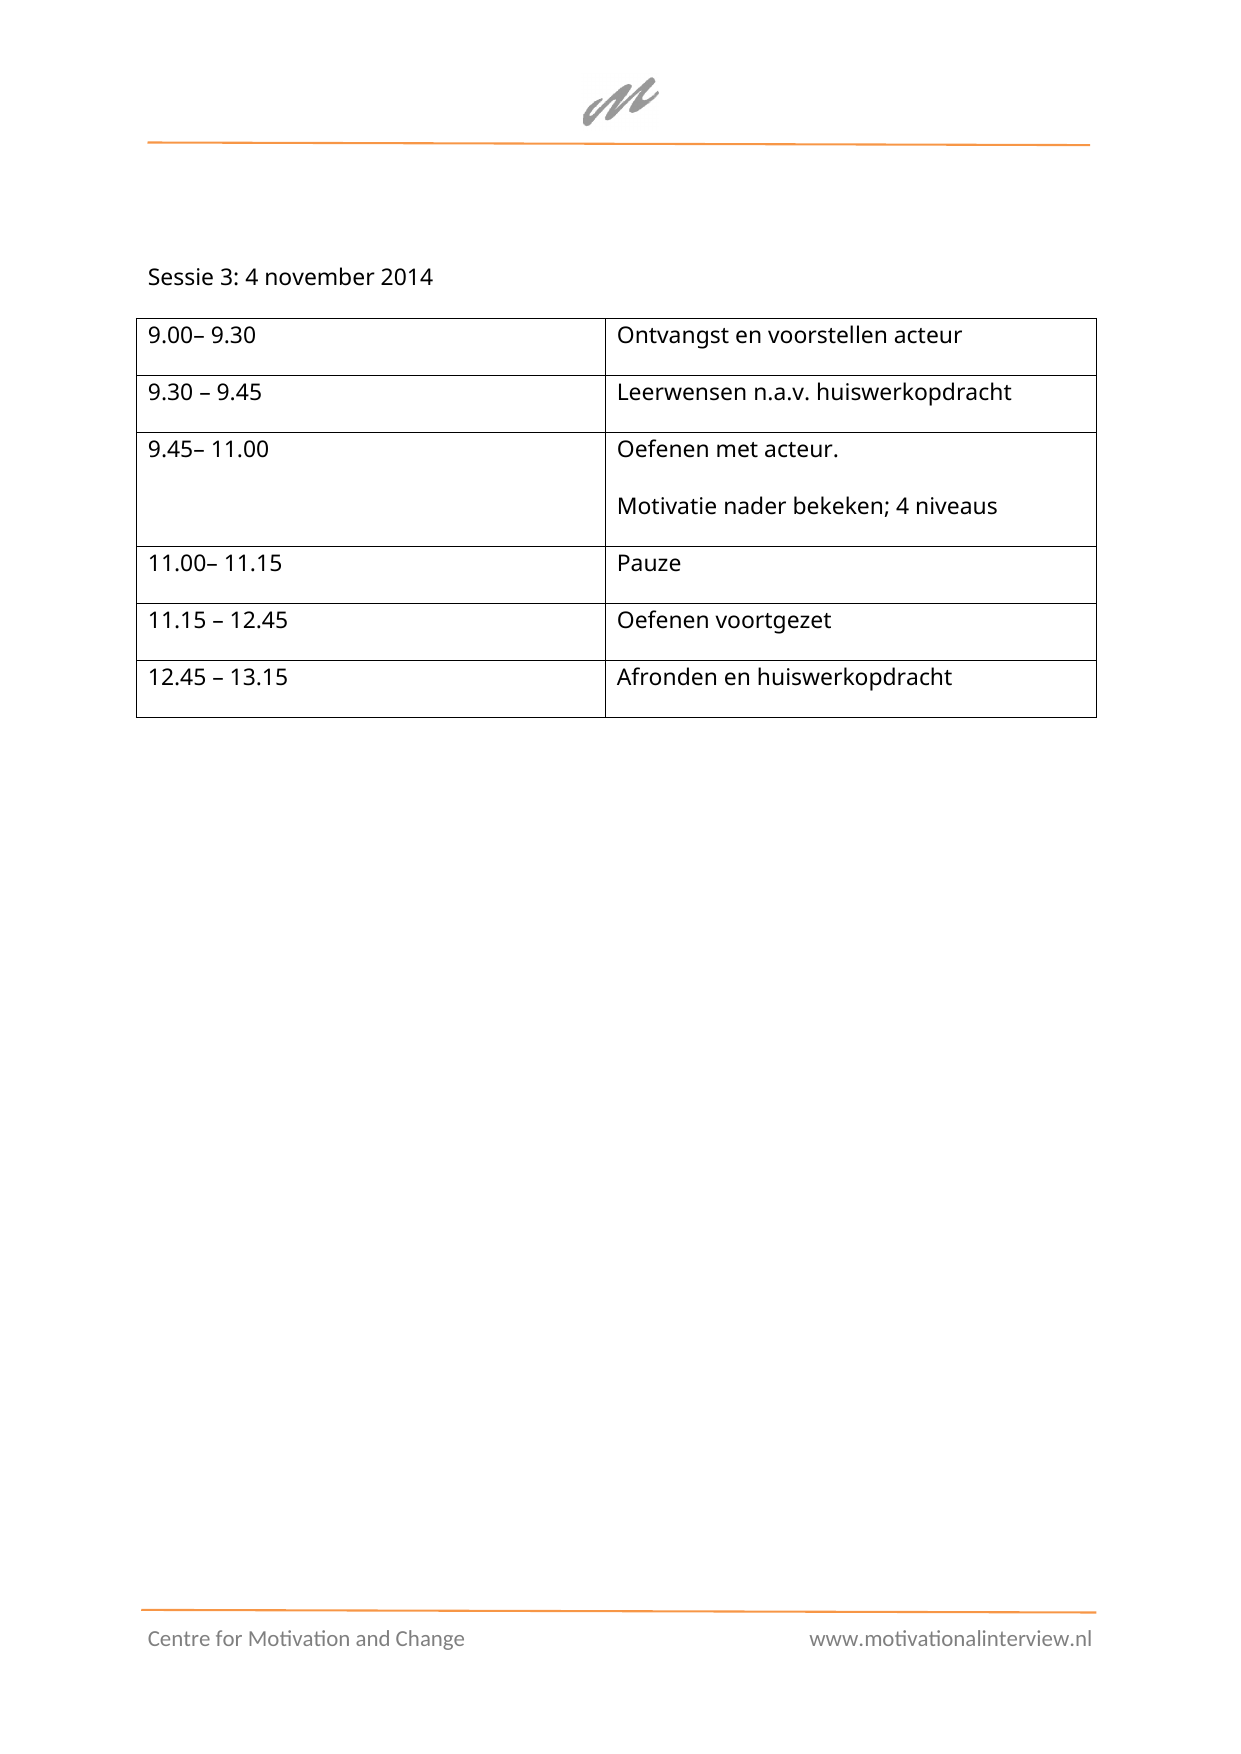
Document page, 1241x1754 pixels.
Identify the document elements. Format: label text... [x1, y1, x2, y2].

picture [581, 73, 660, 131]
table_cell Afronden en huiswerkopdracht [606, 661, 1096, 717]
table_cell 12.45 – 13.15 [137, 661, 605, 717]
table_header 9.00– 9.30 [137, 319, 605, 375]
table_cell 11.00– 11.15 [137, 547, 605, 603]
text Sessie 3: 4 november 2014 [148, 261, 1093, 292]
table_cell Leerwensen n.a.v. huiswerkopdracht [606, 376, 1096, 432]
table_cell 9.30 – 9.45 [137, 376, 605, 432]
table_cell 11.15 – 12.45 [137, 604, 605, 659]
table_cell Pauze [606, 547, 1096, 603]
table_cell Oefenen voortgezet [606, 604, 1096, 659]
table_cell 9.45– 11.00 [137, 433, 605, 546]
table_cell Oefenen met acteur. Motivatie nader bekeken; 4 niveaus [606, 433, 1096, 546]
table_header Ontvangst en voorstellen acteur [606, 319, 1096, 375]
